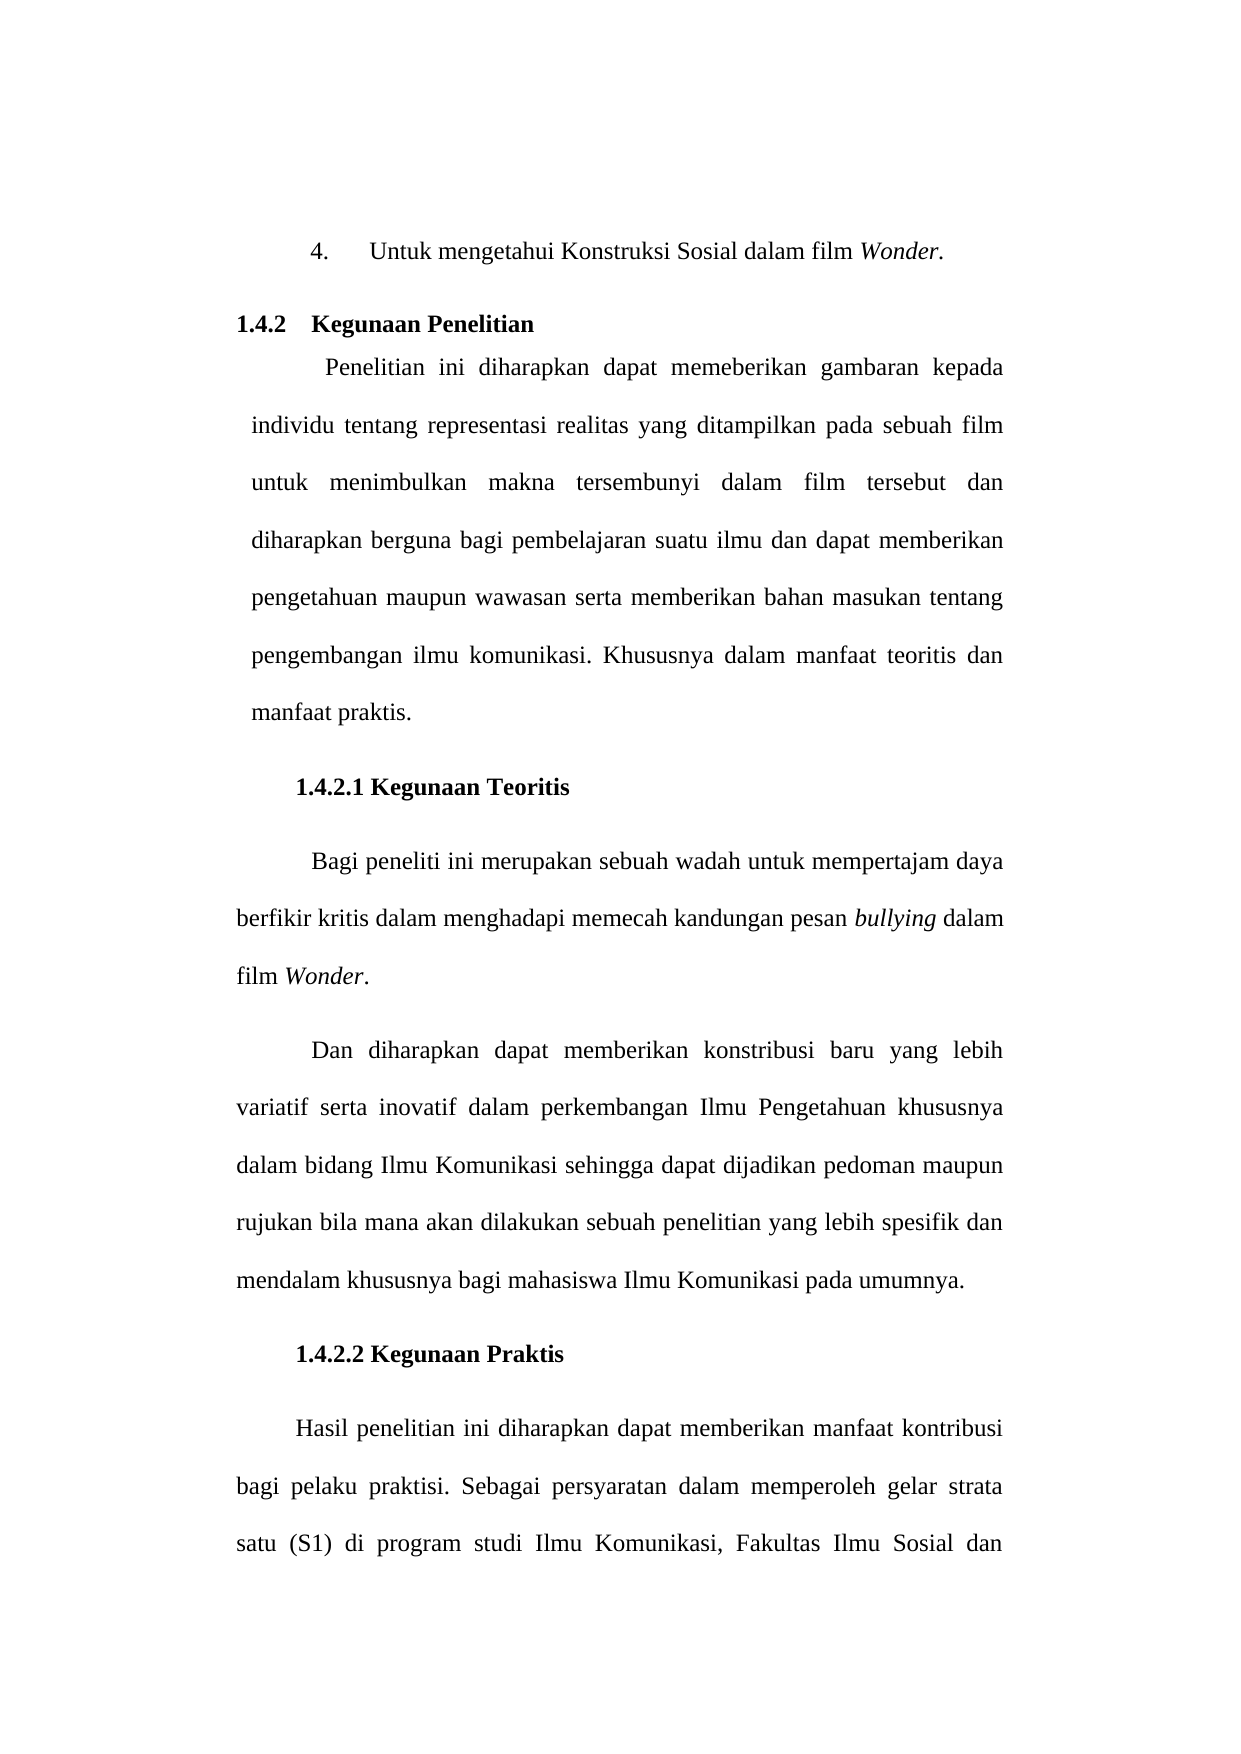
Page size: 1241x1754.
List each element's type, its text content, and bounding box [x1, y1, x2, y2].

list Untuk mengetahui Konstruksi Sosial dalam film Wonder. [310, 236, 977, 265]
text 1.4.2.2 Kegunaan Praktis [236, 1339, 1004, 1368]
text Dan diharapkan dapat memberikan konstribusi baru yang lebih variatif serta inovatif dalam perkembangan Ilmu Pengetahuan khususnya dalam bidang Ilmu Komunikasi sehingga dapat dijadikan pedoman maupun rujukan bila mana akan dilakukan sebuah penelitian yang lebih spesifik dan mendalam khususnya bagi mahasiswa Ilmu Komunikasi pada umumnya. [236, 1035, 1004, 1294]
text Penelitian ini diharapkan dapat memeberikan gambaran kepada individu tentang representasi realitas yang ditampilkan pada sebuah film untuk menimbulkan makna tersembunyi dalam film tersebut dan diharapkan berguna bagi pembelajaran suatu ilmu dan dapat memberikan pengetahuan maupun wawasan serta memberikan bahan masukan tentang pengembangan ilmu komunikasi. Khususnya dalam manfaat teoritis dan manfaat praktis. [251, 352, 1004, 726]
text 1.4.2.1 Kegunaan Teoritis [236, 772, 1004, 800]
text Bagi peneliti ini merupakan sebuah wadah untuk mempertajam daya berfikir kritis dalam menghadapi memecah kandungan pesan bullying dalam film Wonder. [236, 846, 1004, 989]
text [236, 1413, 1004, 1557]
list Kegunaan Penelitian [236, 309, 1004, 338]
